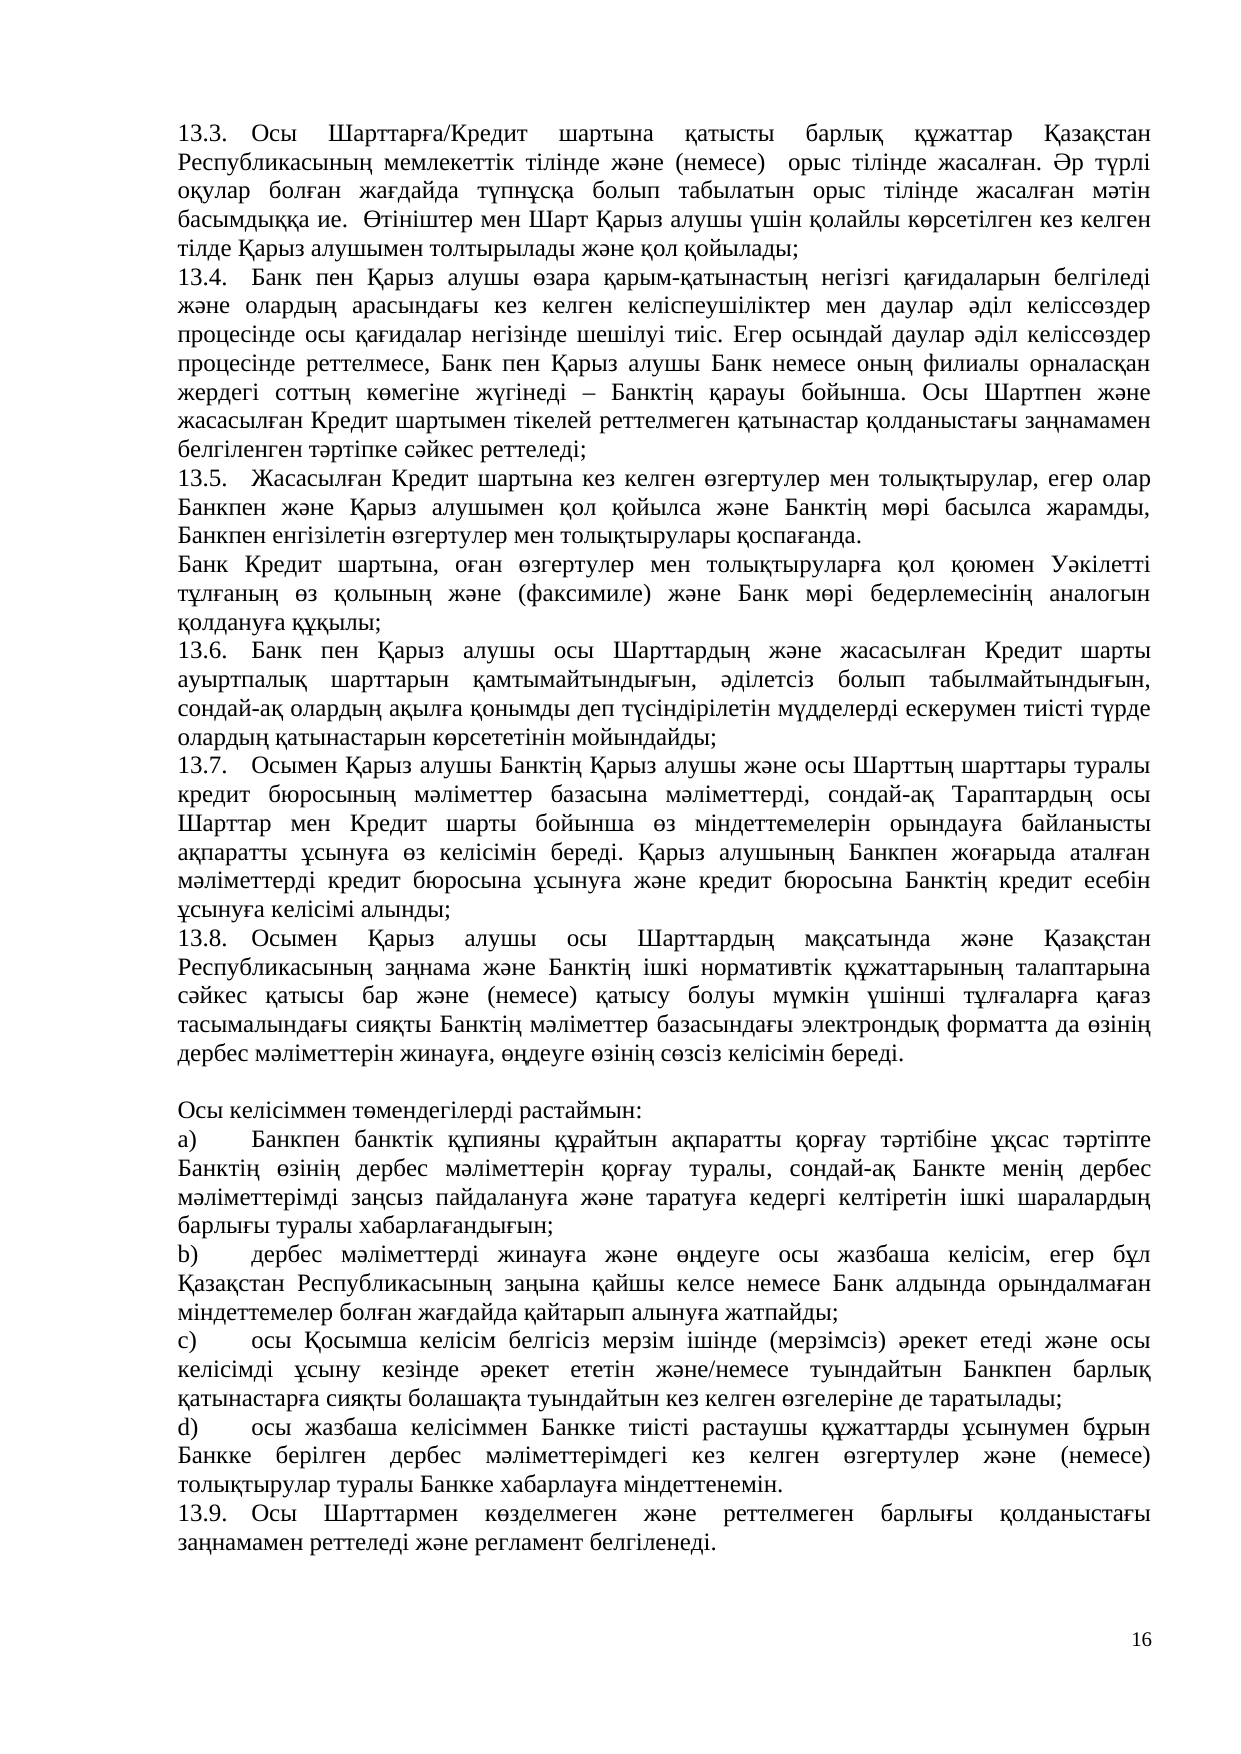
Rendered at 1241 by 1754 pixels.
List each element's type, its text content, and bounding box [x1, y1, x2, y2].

list осы Қосымша келісім белгісіз мерзім ішінде (мерзімсіз) әрекет етеді және осы келісімді ұсыну кезінде әрекет ететін және/немесе туындайтын Банкпен барлық қатынастарға сияқты болашақта туындайтын кез келген өзгелеріне де таратылады; [177, 1326, 1152, 1412]
list Осы Шарттармен көзделмеген және реттелмеген барлығы қолданыстағы заңнамамен реттеледі және регламент белгіленеді. [177, 1498, 1152, 1556]
list осы жазбаша келісіммен Банкке тиісті растаушы құжаттарды ұсынумен бұрын Банкке берілген дербес мәліметтерімдегі кез келген өзгертулер және (немесе) толықтырулар туралы Банкке хабарлауға міндеттенемін. [177, 1412, 1152, 1498]
list дербес мәліметтерді жинауға және өңдеуге осы жазбаша келісім, егер бұл Қазақстан Республикасының заңына қайшы келсе немесе Банк алдында орындалмаған міндеттемелер болған жағдайда қайтарып алынуға жатпайды; [177, 1239, 1152, 1326]
list Банк Кредит шартына, оған өзгертулер мен толықтыруларға қол қоюмен Уәкілетті тұлғаның өз қолының және (факсимиле) және Банк мөрі бедерлемесінің аналогын қолдануға құқылы; [177, 549, 1152, 636]
list Банк пен Қарыз алушы осы Шарттардың және жасасылған Кредит шарты ауыртпалық шарттарын қамтымайтындығын, әділетсіз болып табылмайтындығын, сондай-ақ олардың ақылға қонымды деп түсіндірілетін мүдделерді ескерумен тиісті түрде олардың қатынастарын көрсететінін мойындайды; [177, 636, 1152, 751]
list Банкпен банктік құпияны құрайтын ақпаратты қорғау тәртібіне ұқсас тәртіпте Банктің өзінің дербес мәліметтерін қорғау туралы, сондай-ақ Банкте менің дербес мәліметтерімді заңсыз пайдалануға және таратуға кедергі келтіретін ішкі шаралардың барлығы туралы хабарлағандығын; [177, 1124, 1152, 1239]
list Осымен Қарыз алушы Банктің Қарыз алушы және осы Шарттың шарттары туралы кредит бюросының мәліметтер базасына мәліметтерді, сондай-ақ Тараптардың осы Шарттар мен Кредит шарты бойынша өз міндеттемелерін орындауға байланысты ақпаратты ұсынуға өз келісімін береді. Қарыз алушының Банкпен жоғарыда аталған мәліметтерді кредит бюросына ұсынуға және кредит бюросына Банктің кредит есебін ұсынуға келісімі алынды; [177, 751, 1152, 923]
list Банк пен Қарыз алушы өзара қарым-қатынастың негізгі қағидаларын белгіледі және олардың арасындағы кез келген келіспеушіліктер мен даулар әділ келіссөздер процесінде осы қағидалар негізінде шешілуі тиіс. Егер осындай даулар әділ келіссөздер процесінде реттелмесе, Банк пен Қарыз алушы Банк немесе оның филиалы орналасқан жердегі соттың көмегіне жүгінеді – Банктің қарауы бойынша. Осы Шартпен және жасасылған Кредит шартымен тікелей реттелмеген қатынастар қолданыстағы заңнамамен белгіленген тәртіпке сәйкес реттеледі; [177, 262, 1152, 463]
list Осы Шарттарға/Кредит шартына қатысты барлық құжаттар Қазақстан Республикасының мемлекеттік тілінде және (немесе) орыс тілінде жасалған. Әр түрлі оқулар болған жағдайда түпнұсқа болып табылатын орыс тілінде жасалған мәтін басымдыққа ие. Өтініштер мен Шарт Қарыз алушы үшін қолайлы көрсетілген кез келген тілде Қарыз алушымен толтырылады және қол қойылады; [177, 118, 1152, 262]
list Осымен Қарыз алушы осы Шарттардың мақсатында және Қазақстан Республикасының заңнама және Банктің ішкі нормативтік құжаттарының талаптарына сәйкес қатысы бар және (немесе) қатысу болуы мүмкін үшінші тұлғаларға қағаз тасымалындағы сияқты Банктің мәліметтер базасындағы электрондық форматта да өзінің дербес мәліметтерін жинауға, өңдеуге өзінің сөзсіз келісімін береді. [177, 923, 1152, 1067]
list Жасасылған Кредит шартына кез келген өзгертулер мен толықтырулар, егер олар Банкпен және Қарыз алушымен қол қойылса және Банктің мөрі басылса жарамды, Банкпен енгізілетін өзгертулер мен толықтырулары қоспағанда. [177, 463, 1152, 549]
list Осы келісіммен төмендегілерді растаймын: [177, 1096, 1152, 1124]
